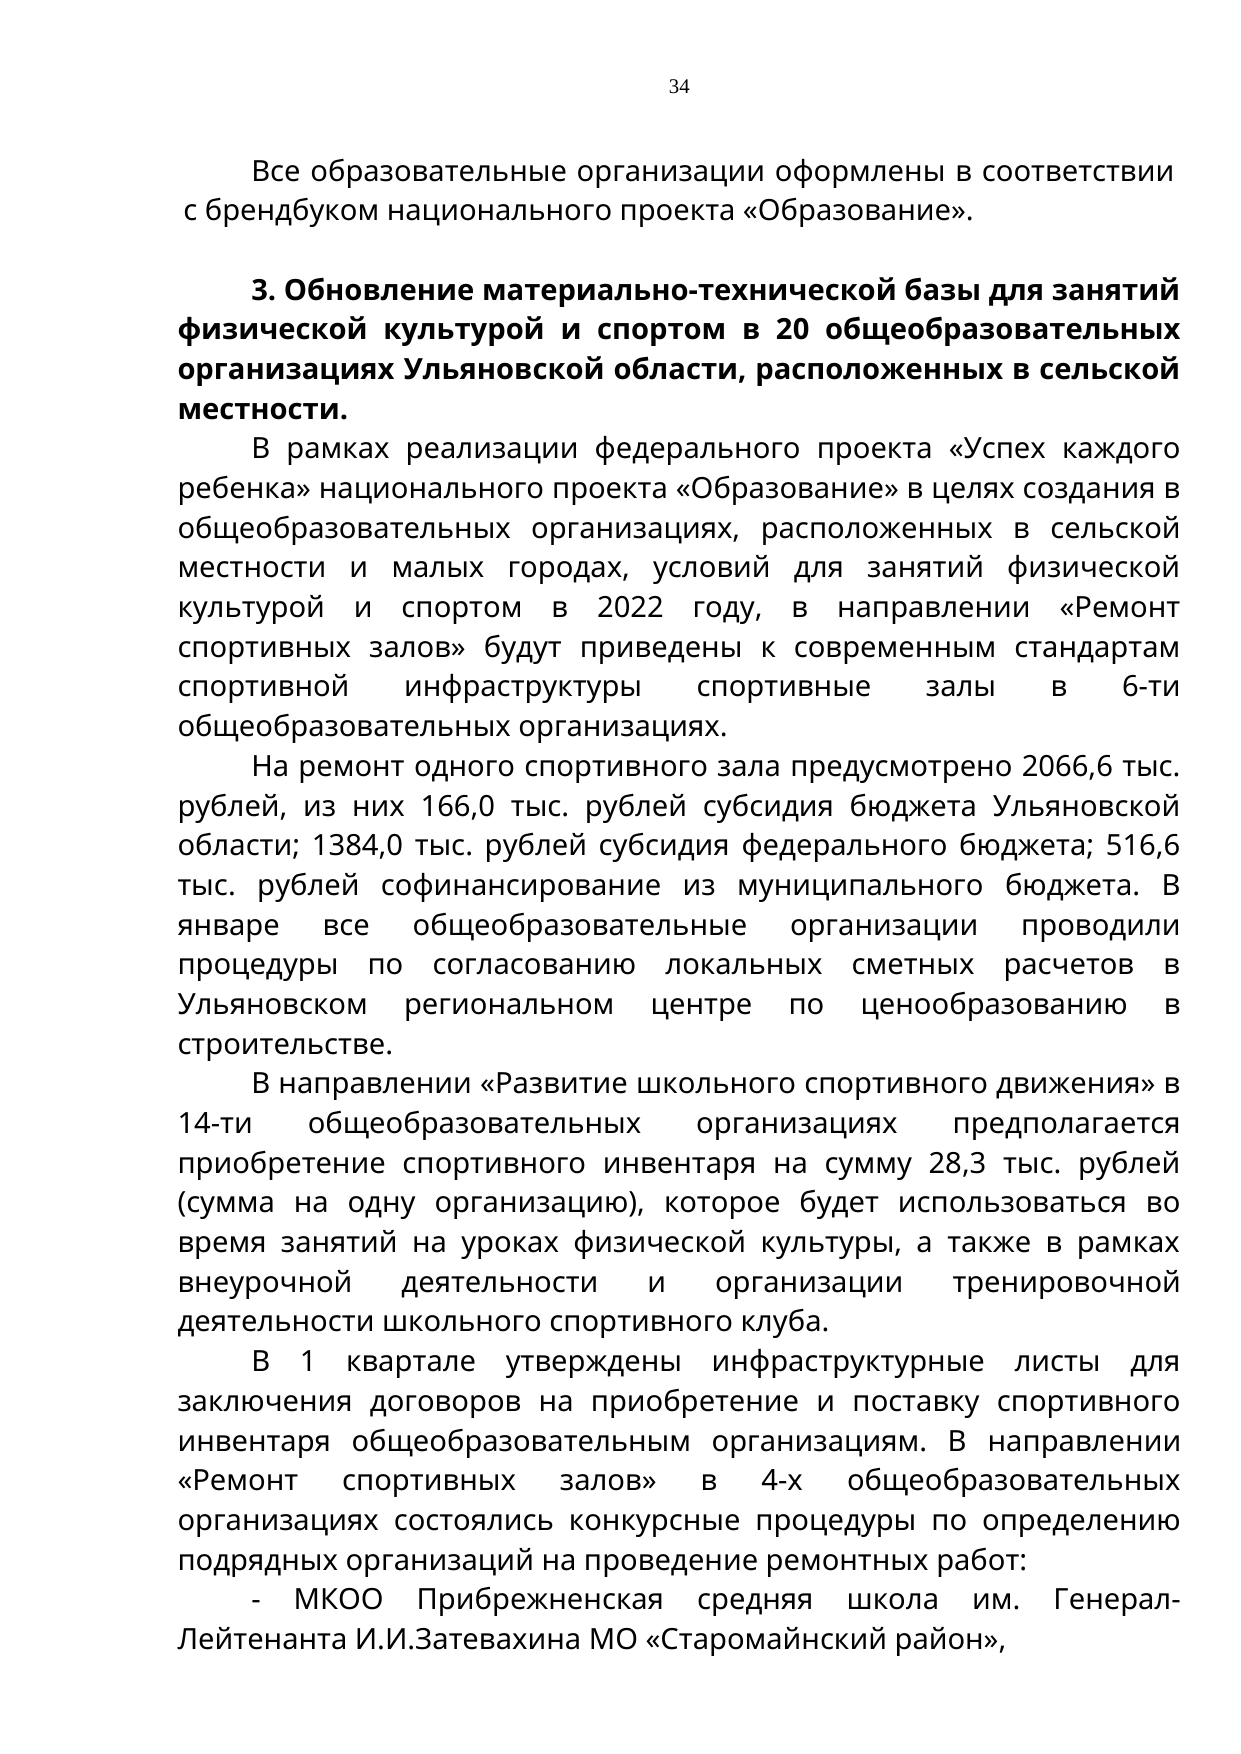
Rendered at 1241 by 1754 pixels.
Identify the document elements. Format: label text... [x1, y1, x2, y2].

text На ремонт одного спортивного зала предусмотрено 2066,6 тыс. рублей, из них 166,0 тыс. рублей субсидия бюджета Ульяновской области; 1384,0 тыс. рублей субсидия федерального бюджета; 516,6 тыс. рублей софинансирование из муниципального бюджета. В январе все общеобразовательные организации проводили процедуры по согласованию локальных сметных расчетов в Ульяновском региональном центре по ценообразованию в строительстве. [177, 745, 1181, 1063]
text Все образовательные организации оформлены в соответствии с брендбуком национального проекта «Образование». [183, 150, 1175, 229]
text В рамках реализации федерального проекта «Успех каждого ребенка» национального проекта «Образование» в целях создания в общеобразовательных организациях, расположенных в сельской местности и малых городах, условий для занятий физической культурой и спортом в 2022 году, в направлении «Ремонт спортивных залов» будут приведены к современным стандартам спортивной инфраструктуры спортивные залы в 6-ти общеобразовательных организациях. [177, 428, 1181, 745]
text В направлении «Развитие школьного спортивного движения» в 14-ти общеобразовательных организациях предполагается приобретение спортивного инвентаря на сумму 28,3 тыс. рублей (сумма на одну организацию), которое будет использоваться во время занятий на уроках физической культуры, а также в рамках внеурочной деятельности и организации тренировочной деятельности школьного спортивного клуба. [177, 1063, 1181, 1340]
text 3. Обновление материально-технической базы для занятий физической культурой и спортом в 20 общеобразовательных организациях Ульяновской области, расположенных в сельской местности. [177, 269, 1181, 428]
text В 1 квартале утверждены инфраструктурные листы для заключения договоров на приобретение и поставку спортивного инвентаря общеобразовательным организациям. В направлении «Ремонт спортивных залов» в 4-х общеобразовательных организациях состоялись конкурсные процедуры по определению подрядных организаций на проведение ремонтных работ: [177, 1340, 1181, 1578]
text - МКОО Прибрежненская средняя школа им. Генерал-Лейтенанта И.И.Затевахина МО «Старомайнский район», [177, 1578, 1181, 1658]
